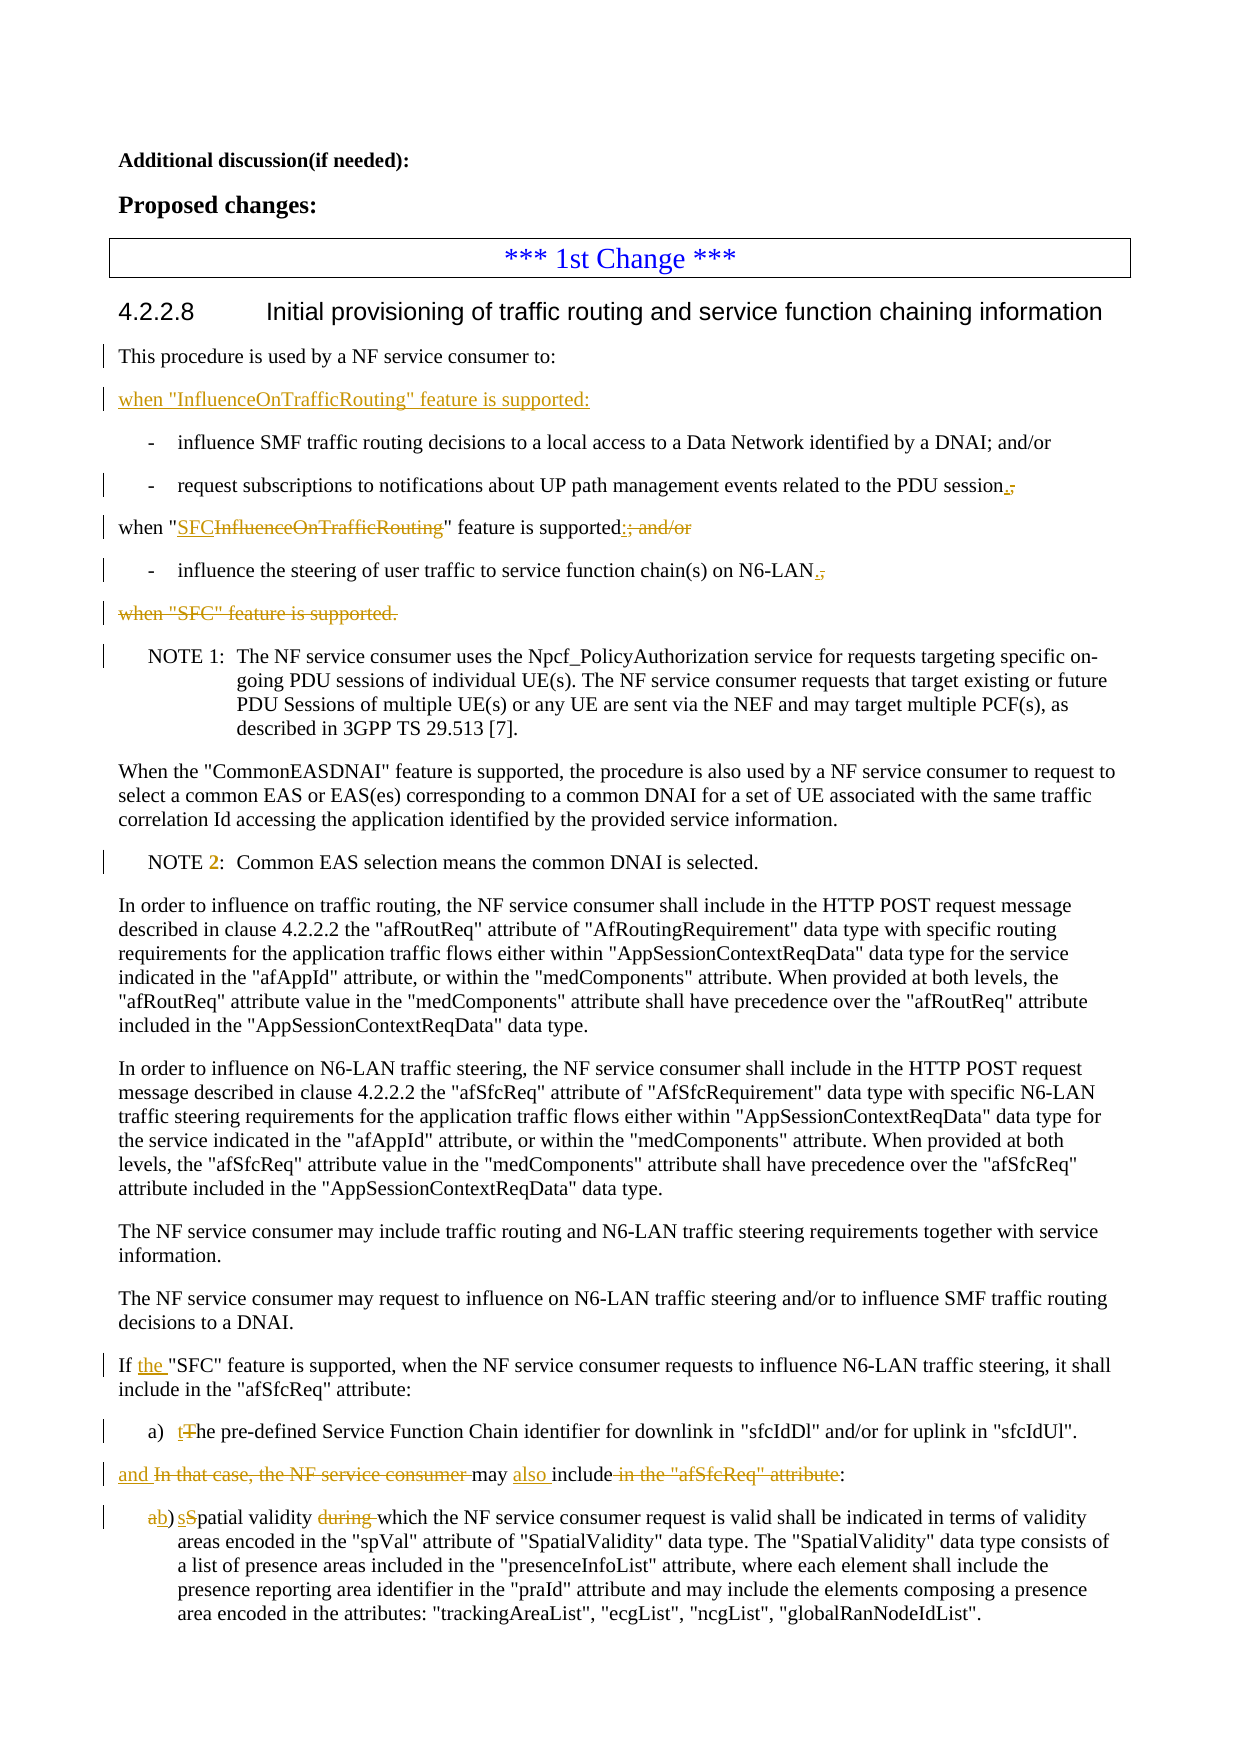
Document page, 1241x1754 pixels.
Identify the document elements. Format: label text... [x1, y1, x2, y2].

text This procedure is used by a NF service consumer to: [118, 344, 1122, 368]
text Additional discussion(if needed): [118, 148, 1122, 172]
text when "" feature is supported [118, 515, 1122, 539]
text Proposed changes: [118, 191, 1122, 219]
text The NF service consumer may request to influence on N6-LAN traffic steering and/or to influence SMF traffic routing decisions to a DNAI. [118, 1286, 1122, 1334]
text In order to influence on N6-LAN traffic steering, the NF service consumer shall include in the HTTP POST request message described in clause 4.2.2.2 the "afSfcReq" attribute of "AfSfcRequirement" data type with specific N6-LAN traffic steering requirements for the application traffic flows either within "AppSessionContextReqData" data type for the service indicated in the "afAppId" attribute, or within the "medComponents" attribute. When provided at both levels, the "afSfcReq" attribute value in the "medComponents" attribute shall have precedence over the "afSfcReq" attribute included in the "AppSessionContextReqData" data type. [118, 1056, 1122, 1200]
text may include: [118, 1462, 1122, 1486]
text When the "CommonEASDNAI" feature is supported, the procedure is also used by a NF service consumer to request to select a common EAS or EAS(es) corresponding to a common DNAI for a set of UE associated with the same traffic correlation Id accessing the application identified by the provided service information. [118, 759, 1122, 831]
text - influence the steering of user traffic to service function chain(s) on N6-LAN [148, 558, 1122, 582]
text The NF service consumer may include traffic routing and N6-LAN traffic steering requirements together with service information. [118, 1219, 1122, 1267]
text *** 1st Change *** [110, 239, 1130, 277]
text In order to influence on traffic routing, the NF service consumer shall include in the HTTP POST request message described in clause 4.2.2.2 the "afRoutReq" attribute of "AfRoutingRequirement" data type with specific routing requirements for the application traffic flows either within "AppSessionContextReqData" data type for the service indicated in the "afAppId" attribute, or within the "medComponents" attribute. When provided at both levels, the "afRoutReq" attribute value in the "medComponents" attribute shall have precedence over the "afRoutReq" attribute included in the "AppSessionContextReqData" data type. [118, 892, 1122, 1037]
text - influence SMF traffic routing decisions to a local access to a Data Network identified by a DNAI; and/or [148, 430, 1122, 454]
text ) patial validity which the NF service consumer request is valid shall be indicated in terms of validity areas encoded in the "spVal" attribute of "SpatialValidity" data type. The "SpatialValidity" data type consists of a list of presence areas included in the "presenceInfoList" attribute, where each element shall include the presence reporting area identifier in the "praId" attribute and may include the elements composing a presence area encoded in the attributes: "trackingAreaList", "ecgList", "ncgList", "globalRanNodeIdList". [148, 1505, 1122, 1625]
text If "SFC" feature is supported, when the NF service consumer requests to influence N6-LAN traffic steering, it shall include in the "afSfcReq" attribute: [118, 1352, 1122, 1401]
text NOTE 2: Common EAS selection means the common DNAI is selected. [148, 850, 1122, 874]
text a) he pre-defined Service Function Chain identifier for downlink in "sfcIdDl" and/or for uplink in "sfcIdUl". [148, 1419, 1122, 1443]
text - request subscriptions to notifications about UP path management events related to the PDU session [148, 472, 1122, 497]
subtitle 4.2.2.8 Initial provisioning of traffic routing and service function chaining information [118, 297, 1122, 325]
text NOTE 1: The NF service consumer uses the Npcf_PolicyAuthorization service for requests targeting specific on-going PDU sessions of individual UE(s). The NF service consumer requests that target existing or future PDU Sessions of multiple UE(s) or any UE are sent via the NEF and may target multiple PCF(s), as described in 3GPP TS 29.513 [7]. [148, 644, 1122, 740]
